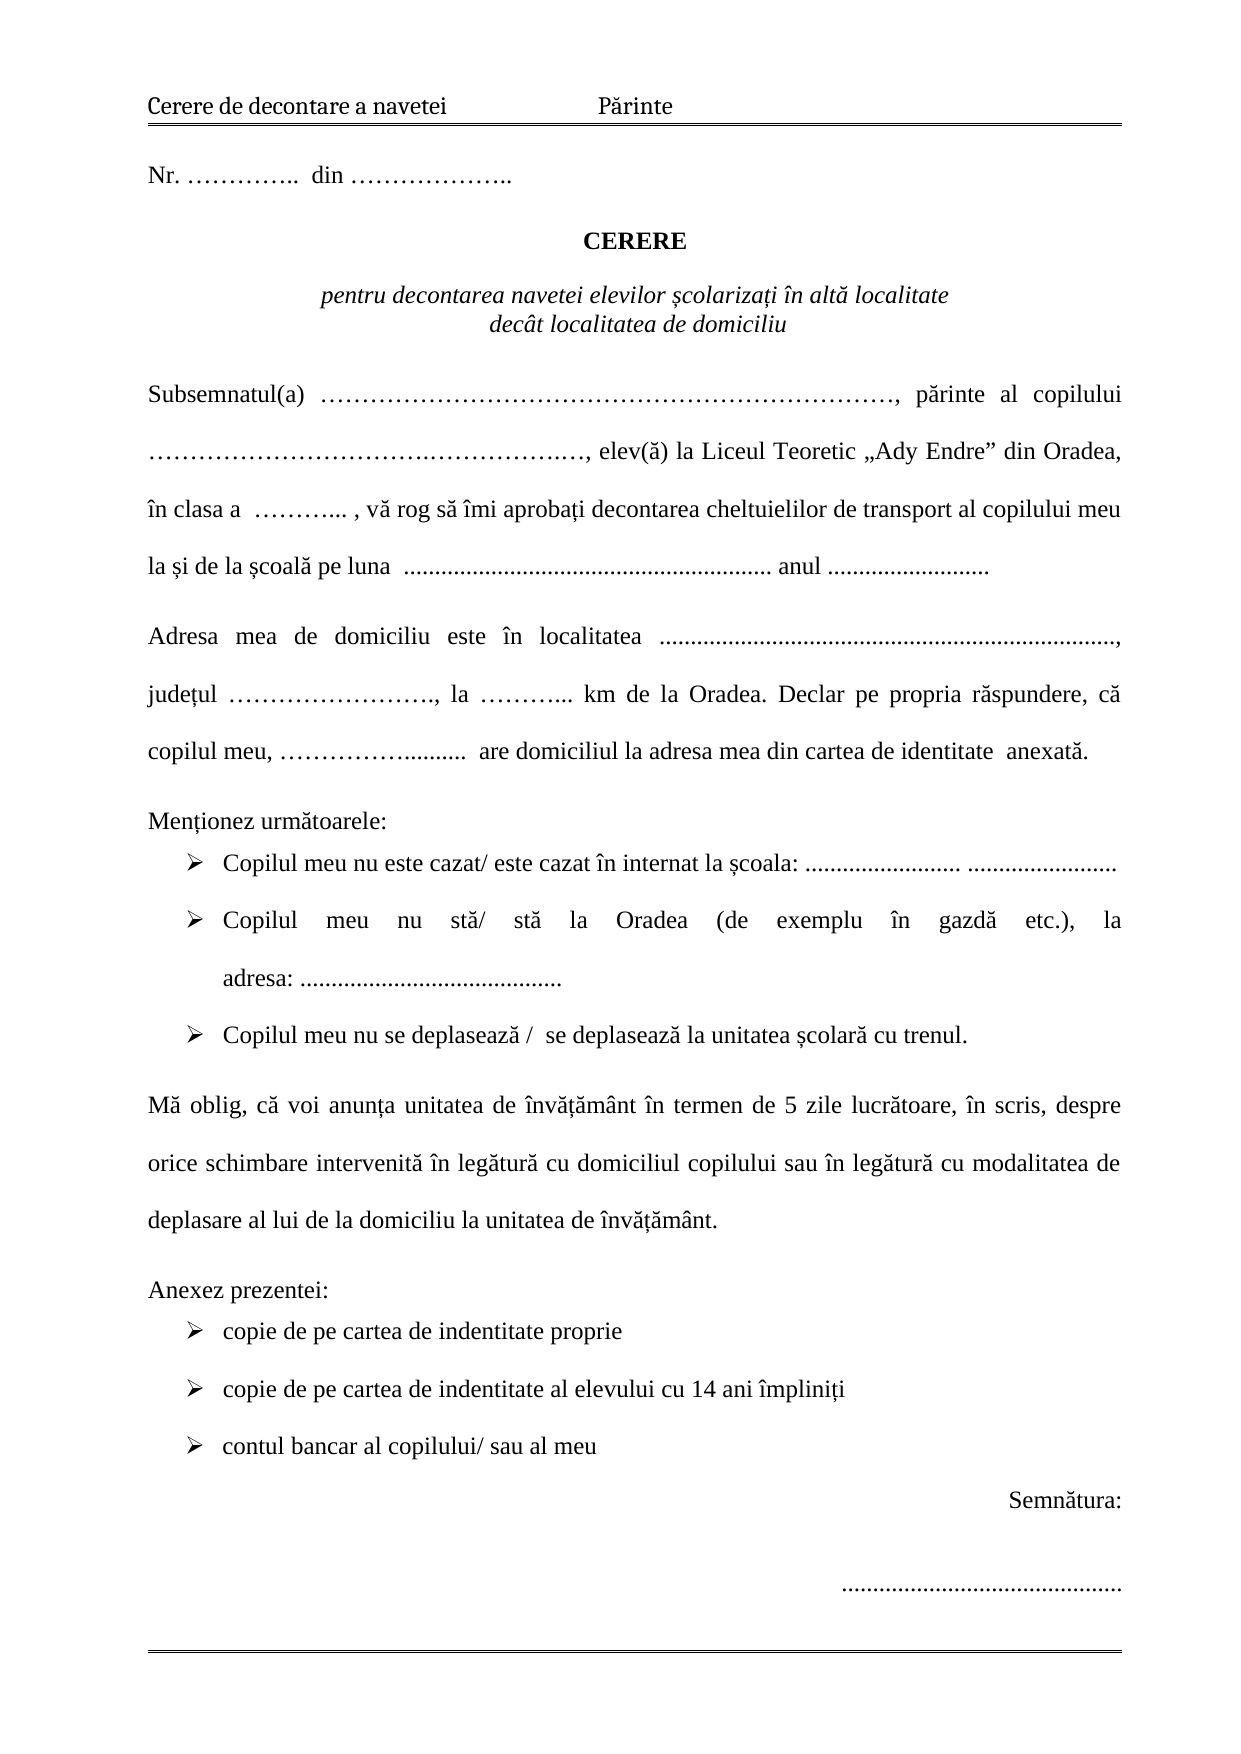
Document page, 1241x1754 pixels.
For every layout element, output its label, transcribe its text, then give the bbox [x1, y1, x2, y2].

list Copilul meu nu se deplasează / se deplasează la unitatea școlară cu trenul. [185, 1020, 1122, 1049]
text Adresa mea de domiciliu este în localitatea ........................................................................., județul ……………………., la ………... km de la Oradea. Declar pe propria răspundere, că copilul meu, …………….......... are domiciliul la adresa mea din cartea de identitate anexată. [148, 621, 1122, 765]
text ............................................. [148, 1568, 1122, 1596]
list Copilul meu nu este cazat/ este cazat în internat la școala: ......................... ........................ [185, 848, 1122, 876]
list Copilul meu nu stă/ stă la Oradea (de exemplu în gazdă etc.), la adresa: .......................................... [185, 905, 1122, 991]
text Mă oblig, că voi anunța unitatea de învățământ în termen de 5 zile lucrătoare, în scris, despre orice schimbare intervenită în legătură cu domiciliul copilului sau în legătură cu modalitatea de deplasare al lui de la domiciliu la unitatea de învățământ. [148, 1090, 1122, 1234]
text CERERE [148, 226, 1122, 255]
text Anexez prezentei: [148, 1275, 1122, 1304]
list contul bancar al copilului/ sau al meu [185, 1431, 1122, 1460]
text Subsemnatul(a) ……………………………………………………………, părinte al copilului …………………………….…………….…, elev(ă) la Liceul Teoretic „Ady Endre” din Oradea, în clasa a ………... , vă rog să îmi aprobați decontarea cheltuielilor de transport al copilului meu la și de la școală pe luna ........................................................... anul .......................... [148, 379, 1122, 580]
list copie de pe cartea de indentitate al elevului cu 14 ani împliniți [185, 1374, 1122, 1403]
text Semnătura: [148, 1485, 1122, 1514]
text Menționez următoarele: [148, 806, 1122, 835]
text Nr. ………….. din ……………….. [148, 160, 1122, 189]
text pentru decontarea navetei elevilor școlarizați în altă localitate decât localitatea de domiciliu [148, 280, 1122, 338]
list copie de pe cartea de indentitate proprie [185, 1316, 1122, 1345]
